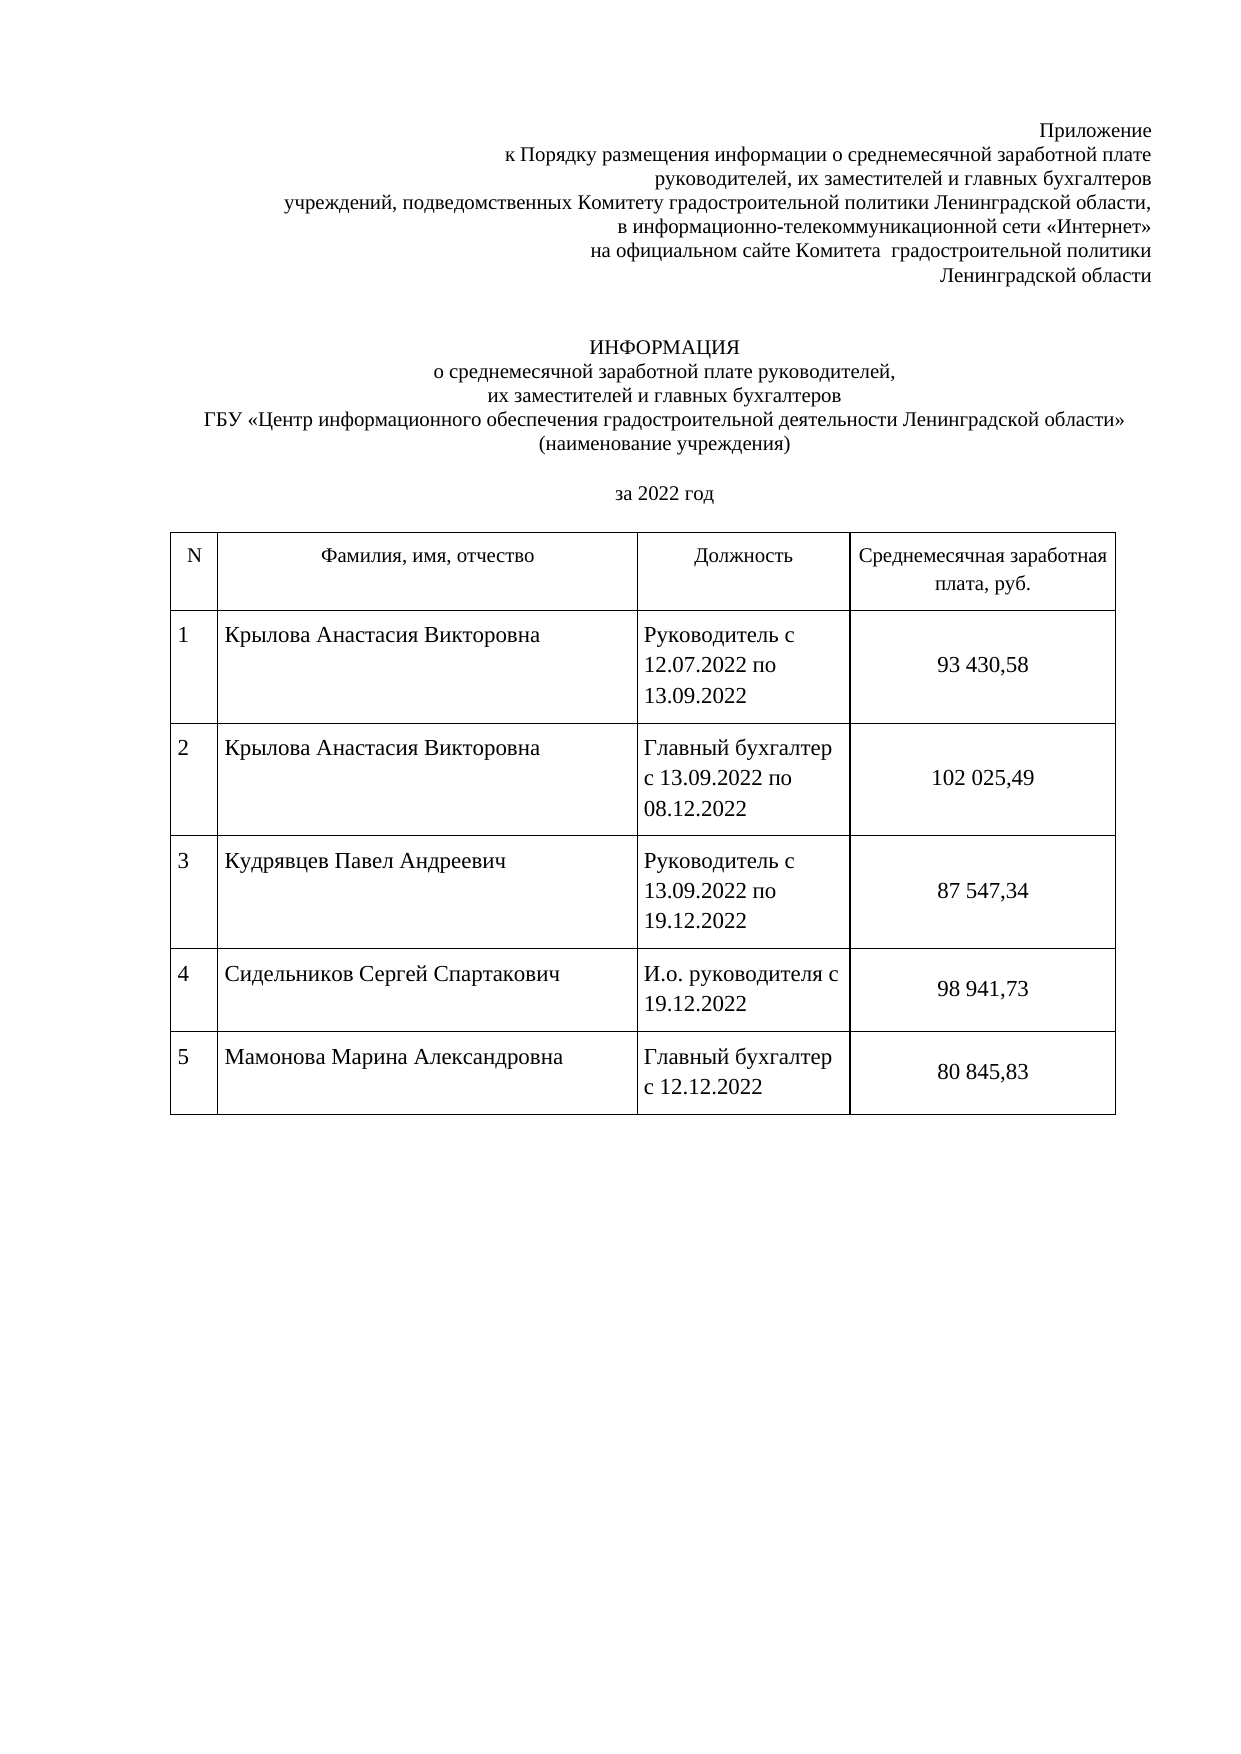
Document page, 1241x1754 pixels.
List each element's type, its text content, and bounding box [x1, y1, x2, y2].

title руководителей, их заместителей и главных бухгалтеров [177, 166, 1152, 190]
text Приложение [177, 118, 1152, 142]
text (наименование учреждения) [177, 431, 1152, 455]
table_header Должность [638, 533, 849, 609]
table_cell Кудрявцев Павел Андреевич [218, 836, 637, 948]
table_cell Главный бухгалтер с 13.09.2022 по 08.12.2022 [638, 724, 849, 835]
table_cell 93 430,58 [851, 611, 1115, 722]
table_cell Сидельников Сергей Спартакович [218, 949, 637, 1031]
table_cell И.о. руководителя с 19.12.2022 [638, 949, 849, 1031]
title на официальном сайте Комитета градостроительной политики [177, 238, 1152, 262]
table_cell Руководитель с 13.09.2022 по 19.12.2022 [638, 836, 849, 948]
table_cell 1 [171, 611, 217, 722]
table_cell Крылова Анастасия Викторовна [218, 724, 637, 835]
text за 2022 год [177, 481, 1152, 505]
text ИНФОРМАЦИЯ [177, 335, 1152, 359]
title Ленинградской области [177, 262, 1152, 287]
table_cell 5 [171, 1032, 217, 1114]
table_cell 2 [171, 724, 217, 835]
table_header Среднемесячная заработная плата, руб. [851, 533, 1115, 609]
title к Порядку размещения информации о среднемесячной заработной плате [177, 142, 1152, 166]
table_cell 87 547,34 [851, 836, 1115, 948]
table_cell 102 025,49 [851, 724, 1115, 835]
text о среднемесячной заработной плате руководителей, [177, 359, 1152, 383]
table_cell 80 845,83 [851, 1032, 1115, 1114]
table_cell Мамонова Марина Александровна [218, 1032, 637, 1114]
table_cell 98 941,73 [851, 949, 1115, 1031]
table_cell Крылова Анастасия Викторовна [218, 611, 637, 722]
table_cell Руководитель с 12.07.2022 по 13.09.2022 [638, 611, 849, 722]
table_header N [171, 533, 217, 609]
text ГБУ «Центр информационного обеспечения градостроительной деятельности Ленинградской области» [177, 407, 1152, 431]
title в информационно-телекоммуникационной сети «Интернет» [177, 214, 1152, 238]
table_cell 3 [171, 836, 217, 948]
table_cell 4 [171, 949, 217, 1031]
table_cell Главный бухгалтер с 12.12.2022 [638, 1032, 849, 1114]
text их заместителей и главных бухгалтеров [177, 383, 1152, 407]
title учреждений, подведомственных Комитету градостроительной политики Ленинградской области, [177, 190, 1152, 214]
table_header Фамилия, имя, отчество [218, 533, 637, 609]
